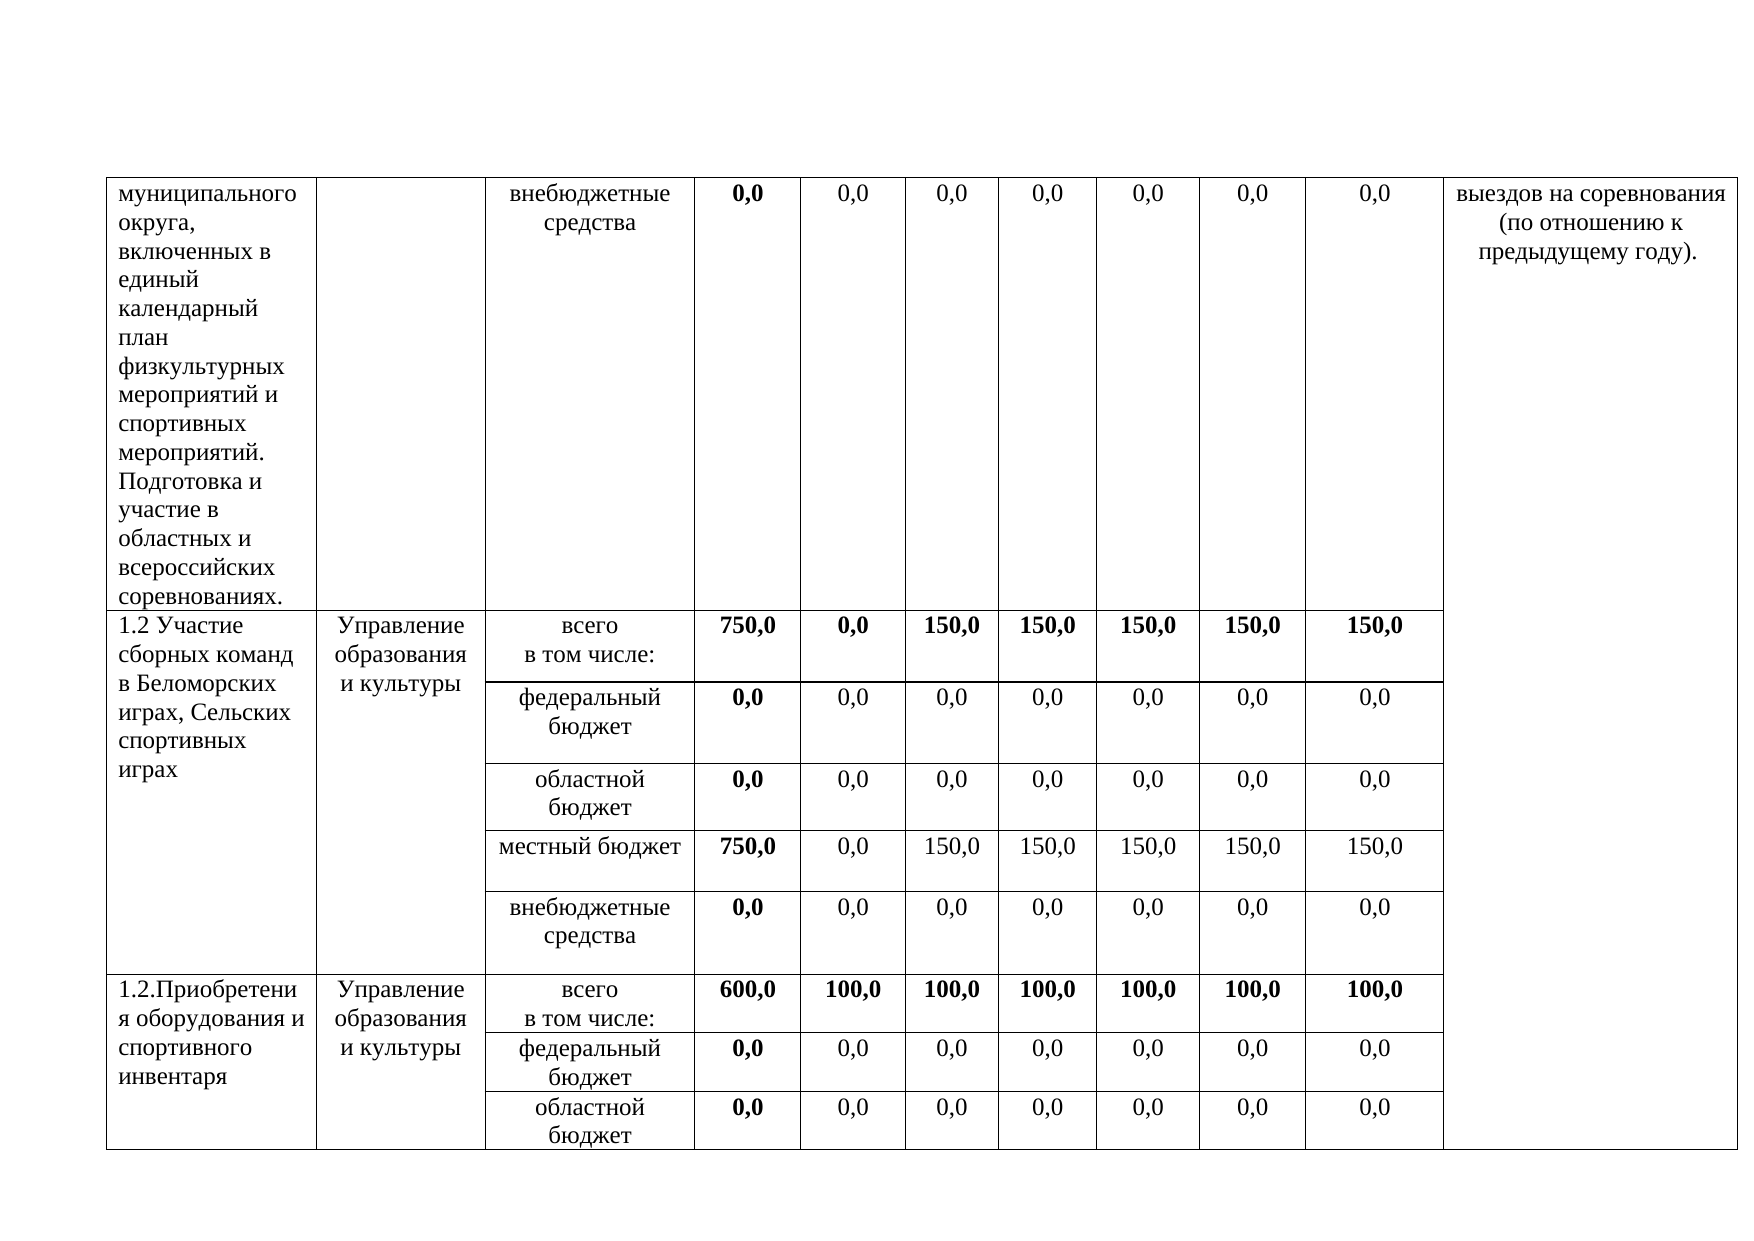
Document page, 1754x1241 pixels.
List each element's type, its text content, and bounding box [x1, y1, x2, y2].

table_cell 0,0 [1200, 764, 1305, 830]
table_cell 100,0 [906, 975, 998, 1032]
table_cell 0,0 [906, 892, 998, 973]
table_cell 150,0 [906, 831, 998, 891]
table_cell 150,0 [999, 611, 1096, 681]
table_cell 0,0 [1306, 892, 1443, 973]
table_cell 0,0 [801, 1033, 905, 1091]
table_cell 0,0 [999, 683, 1096, 763]
table_cell 0,0 [999, 892, 1096, 973]
table_cell 150,0 [906, 611, 998, 681]
table_cell 100,0 [1306, 975, 1443, 1032]
table_cell 150,0 [1097, 831, 1199, 891]
table_cell 0,0 [801, 1092, 905, 1149]
table_cell 0,0 [906, 764, 998, 830]
table_cell 0,0 [906, 683, 998, 763]
table_cell 0,0 [1306, 683, 1443, 763]
table_cell 0,0 [801, 178, 905, 609]
table_cell 1.2 Участие сборных команд в Беломорских играх, Сельских спортивных играх [107, 611, 316, 973]
table_cell 0,0 [906, 1092, 998, 1149]
table_cell 0,0 [1097, 764, 1199, 830]
table_cell 0,0 [906, 178, 998, 609]
table_cell 0,0 [801, 611, 905, 681]
table_cell 750,0 [695, 611, 800, 681]
table_cell 0,0 [1097, 892, 1199, 973]
table_cell 0,0 [906, 1033, 998, 1091]
table_cell 100,0 [1097, 975, 1199, 1032]
table_cell 150,0 [1097, 611, 1199, 681]
table_cell 0,0 [1200, 1033, 1305, 1091]
table_cell всего в том числе: [486, 975, 694, 1032]
table_cell 0,0 [1200, 683, 1305, 763]
table_cell 150,0 [1306, 611, 1443, 681]
table_cell 150,0 [1200, 611, 1305, 681]
table_cell 0,0 [695, 892, 800, 973]
table_cell Управление образования и культуры [317, 975, 485, 1149]
table_cell 150,0 [999, 831, 1096, 891]
table_cell 0,0 [1097, 1033, 1199, 1091]
table_cell 0,0 [1200, 892, 1305, 973]
table_cell 0,0 [695, 178, 800, 609]
table_cell 0,0 [1306, 1092, 1443, 1149]
table_cell 0,0 [1097, 683, 1199, 763]
table_cell 150,0 [1306, 831, 1443, 891]
table_cell 0,0 [801, 764, 905, 830]
table_cell 0,0 [1097, 1092, 1199, 1149]
table_cell 0,0 [695, 683, 800, 763]
table_cell всего в том числе: [486, 611, 694, 681]
table_cell 0,0 [999, 1092, 1096, 1149]
table_cell федеральный бюджет [486, 683, 694, 763]
table_cell 100,0 [801, 975, 905, 1032]
table_cell 0,0 [1097, 178, 1199, 609]
table_cell Управление образования и культуры [317, 611, 485, 973]
table_cell местный бюджет [486, 831, 694, 891]
table_cell 0,0 [1306, 1033, 1443, 1091]
table_cell 1.2.Приобретения оборудования и спортивного инвентаря [107, 975, 316, 1149]
table_cell 0,0 [1200, 1092, 1305, 1149]
table_cell 150,0 [1200, 831, 1305, 891]
table_cell 0,0 [1306, 178, 1443, 609]
table_cell 100,0 [999, 975, 1096, 1032]
table_cell 0,0 [801, 831, 905, 891]
table_cell 0,0 [999, 764, 1096, 830]
table_cell 750,0 [695, 831, 800, 891]
table_cell внебюджетные средства [486, 892, 694, 973]
table_cell областной бюджет [486, 764, 694, 830]
table_cell 0,0 [1200, 178, 1305, 609]
table_cell 0,0 [695, 1033, 800, 1091]
table_cell 0,0 [695, 1092, 800, 1149]
table_cell 0,0 [999, 178, 1096, 609]
table_cell федеральный бюджет [486, 1033, 694, 1091]
table_cell областной бюджет [486, 1092, 694, 1149]
table_cell 0,0 [999, 1033, 1096, 1091]
table_cell 0,0 [801, 892, 905, 973]
table_cell 0,0 [695, 764, 800, 830]
table_cell 100,0 [1200, 975, 1305, 1032]
table_cell внебюджетные средства [486, 178, 694, 609]
table_cell 0,0 [801, 683, 905, 763]
table_cell 600,0 [695, 975, 800, 1032]
table_cell 0,0 [1306, 764, 1443, 830]
